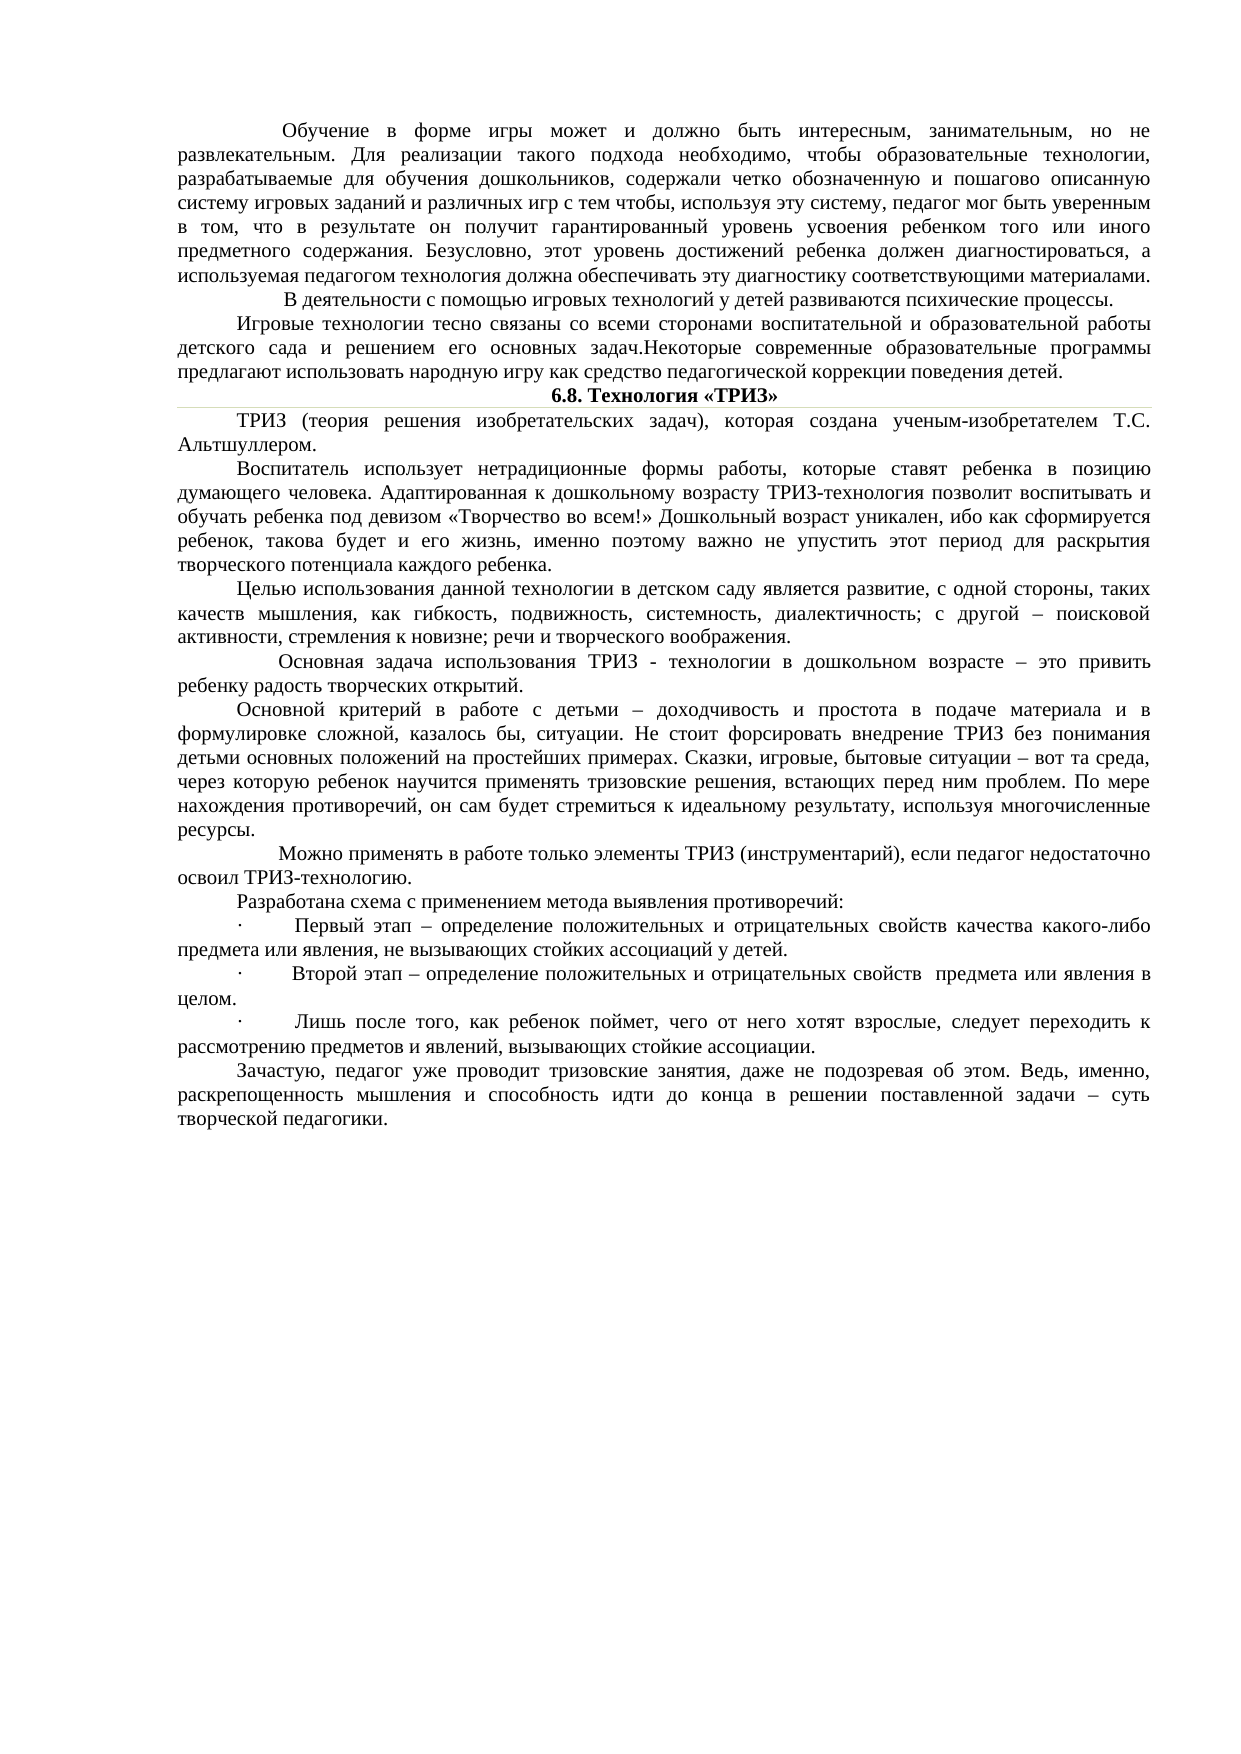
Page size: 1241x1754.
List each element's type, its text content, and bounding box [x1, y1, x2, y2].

text Основная задача использования ТРИЗ - технологии в дошкольном возрасте – это привить ребенку радость творческих открытий. [177, 648, 1152, 697]
text Зачастую, педагог уже проводит тризовские занятия, даже не подозревая об этом. Ведь, именно, раскрепощенность мышления и способность идти до конца в решении поставленной задачи – суть творческой педагогики. [177, 1058, 1152, 1130]
text В деятельности с помощью игровых технологий у детей развиваются психические процессы. [177, 287, 1152, 311]
text Целью использования данной технологии в детском саду является развитие, с одной стороны, таких качеств мышления, как гибкость, подвижность, системность, диалектичность; с другой – поисковой активности, стремления к новизне; речи и творческого воображения. [177, 576, 1152, 648]
text ТРИЗ (теория решения изобретательских задач), которая создана ученым-изобретателем Т.С. Альтшуллером. [177, 408, 1152, 456]
text Основной критерий в работе с детьми – доходчивость и простота в подаче материала и в формулировке сложной, казалось бы, ситуации. Не стоит форсировать внедрение ТРИЗ без понимания детьми основных положений на простейших примерах. Сказки, игровые, бытовые ситуации – вот та среда, через которую ребенок научится применять тризовские решения, встающих перед ним проблем. По мере нахождения противоречий, он сам будет стремиться к идеальному результату, используя многочисленные ресурсы. [177, 697, 1152, 841]
text 6.8. Технология «ТРИЗ» [177, 383, 1152, 407]
text Воспитатель использует нетрадиционные формы работы, которые ставят ребенка в позицию думающего человека. Адаптированная к дошкольному возрасту ТРИЗ-технология позволит воспитывать и обучать ребенка под девизом «Творчество во всем!» Дошкольный возраст уникален, ибо как сформируется ребенок, такова будет и его жизнь, именно поэтому важно не упустить этот период для раскрытия творческого потенциала каждого ребенка. [177, 456, 1152, 576]
text · Второй этап – определение положительных и отрицательных свойств предмета или явления в целом. [177, 961, 1152, 1009]
text · Первый этап – определение положительных и отрицательных свойств качества какого-либо предмета или явления, не вызывающих стойких ассоциаций у детей. [177, 913, 1152, 961]
text Разработана схема с применением метода выявления противоречий: [177, 889, 1152, 913]
text Можно применять в работе только элементы ТРИЗ (инструментарий), если педагог недостаточно освоил ТРИЗ-технологию. [177, 841, 1152, 889]
text · Лишь после того, как ребенок поймет, чего от него хотят взрослые, следует переходить к рассмотрению предметов и явлений, вызывающих стойкие ассоциации. [177, 1009, 1152, 1058]
text Игровые технологии тесно связаны со всеми сторонами воспитательной и образовательной работы детского сада и решением его основных задач.Некоторые современные образовательные программы предлагают использовать народную игру как средство педагогической коррекции поведения детей. [177, 311, 1152, 383]
text Обучение в форме игры может и должно быть интересным, занимательным, но не развлекательным. Для реализации такого подхода необходимо, чтобы образовательные технологии, разрабатываемые для обучения дошкольников, содержали четко обозначенную и пошагово описанную систему игровых заданий и различных игр с тем чтобы, используя эту систему, педагог мог быть уверенным в том, что в результате он получит гарантированный уровень усвоения ребенком того или иного предметного содержания. Безусловно, этот уровень достижений ребенка должен диагностироваться, а используемая педагогом технология должна обеспечивать эту диагностику соответствующими материалами. [177, 118, 1152, 287]
